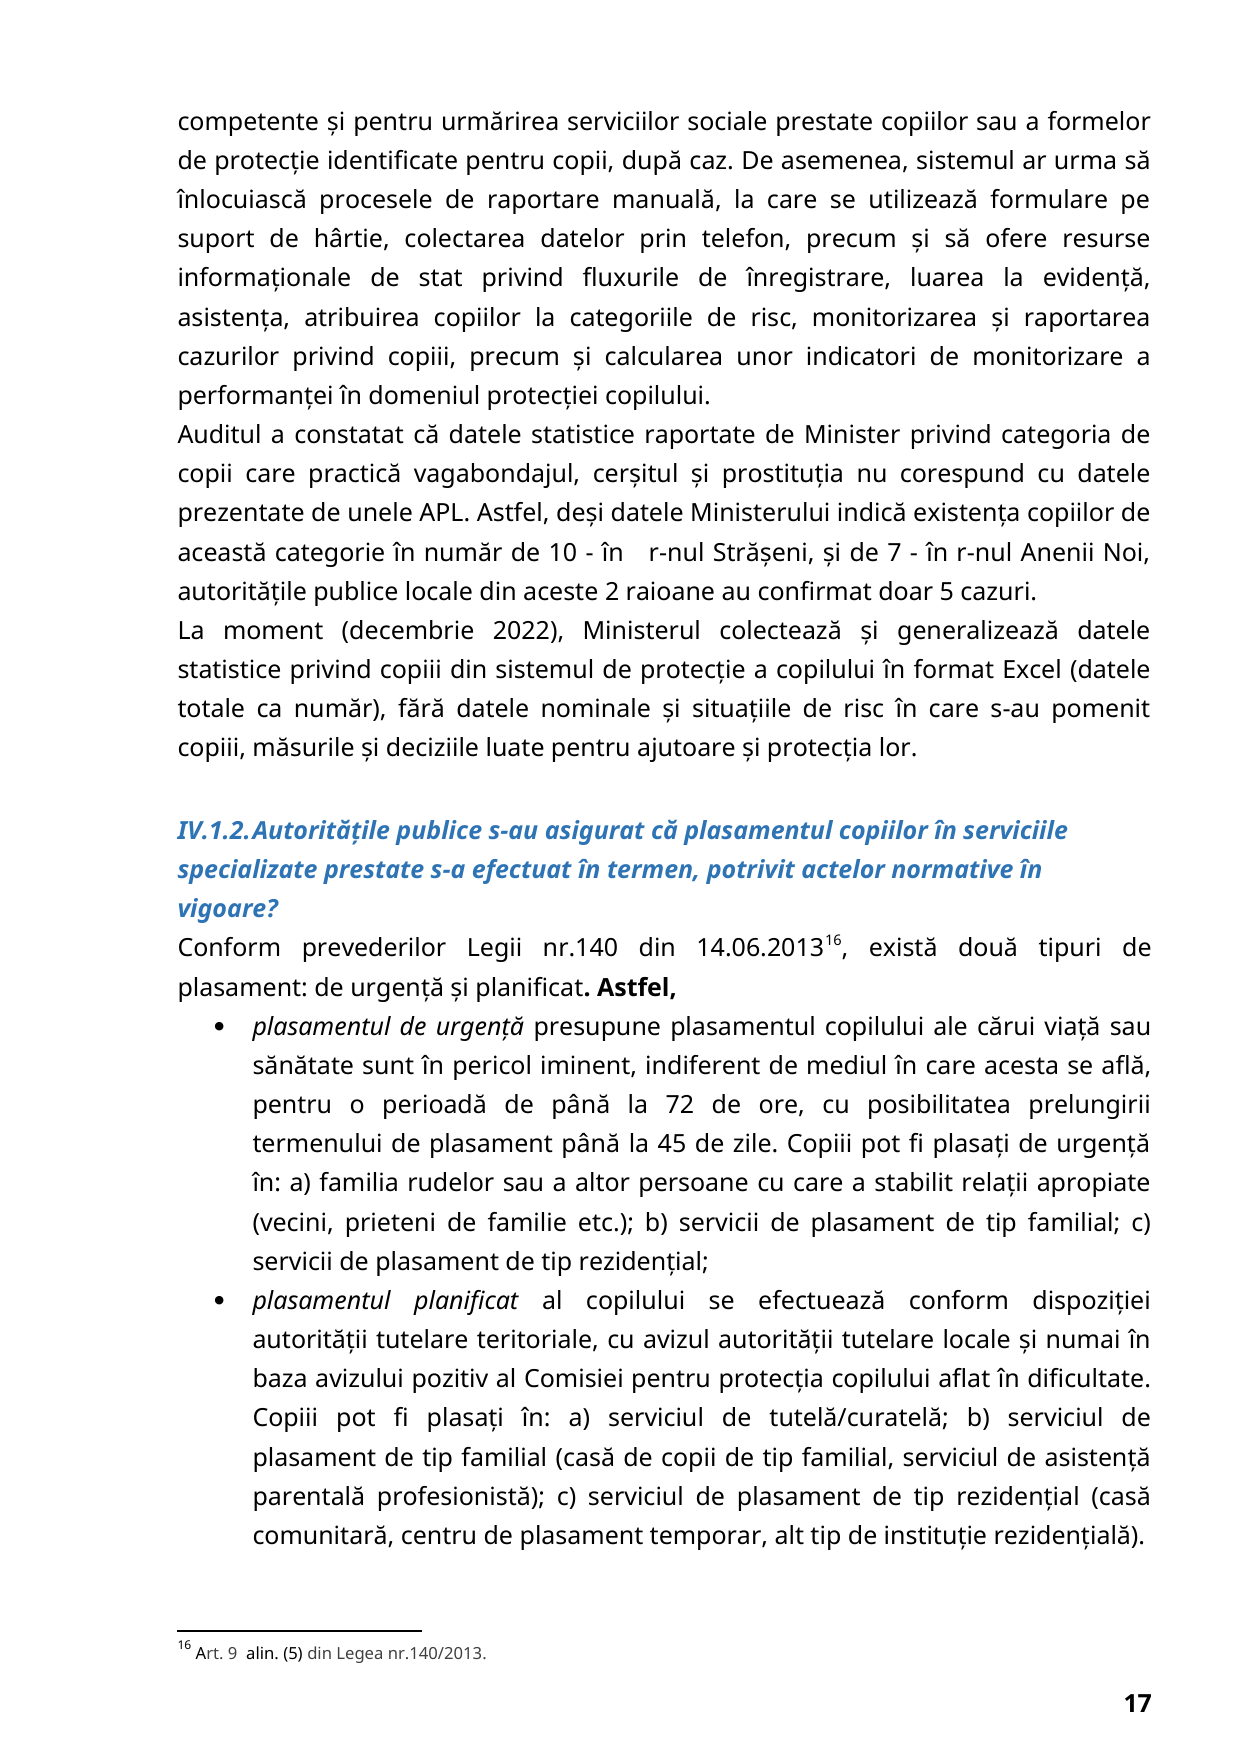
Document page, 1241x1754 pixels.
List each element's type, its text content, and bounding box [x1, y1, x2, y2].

list plasamentul de urgență presupune plasamentul copilului ale cărui viață sau sănătate sunt în pericol iminent, indiferent de mediul în care acesta se află, pentru o perioadă de până la 72 de ore, cu posibilitatea prelungirii termenului de plasament până la 45 de zile. Copiii pot fi plasați de urgență în: a) familia rudelor sau a altor persoane cu care a stabilit relații apropiate (vecini, prieteni de familie etc.); b) servicii de plasament de tip familial; c) servicii de plasament de tip rezidențial; [215, 1008, 1152, 1277]
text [177, 103, 1152, 412]
text Conform prevederilor Legii nr.140 din 14.06.2013, există două tipuri de plasament: de urgență și planificat. Astfel, [177, 930, 1152, 1003]
list plasamentul planificat al copilului se efectuează conform dispoziției autorității tutelare teritoriale, cu avizul autorității tutelare locale și numai în baza avizului pozitiv al Comisiei pentru protecția copilului aflat în dificultate. Copiii pot fi plasați în: a) serviciul de tutelă/curatelă; b) serviciul de plasament de tip familial (casă de copii de tip familial, serviciul de asistență parentală profesionistă); c) serviciul de plasament de tip rezidențial (casă comunitară, centru de plasament temporar, alt tip de instituție rezidențială). [215, 1283, 1152, 1552]
text La moment (decembrie 2022), Ministerul colectează și generalizează datele statistice privind copiii din sistemul de protecție a copilului în format Excel (datele totale ca număr), fără datele nominale și situațiile de risc în care s-au pomenit copiii, măsurile și deciziile luate pentru ajutoare și protecția lor. [177, 613, 1152, 764]
text Auditul a constatat că datele statistice raportate de Minister privind categoria de copii care practică vagabondajul, cerșitul și prostituția nu corespund cu datele prezentate de unele APL. Astfel, deși datele Ministerului indică existența copiilor de această categorie în număr de 10 - în r-nul Strășeni, și de 7 - în r-nul Anenii Noi, autoritățile publice locale din aceste 2 raioane au confirmat doar 5 cazuri. [177, 417, 1152, 607]
subtitle Autoritățile publice s-au asigurat că plasamentul copiilor în serviciile specializate prestate s-a efectuat în termen, potrivit actelor normative în vigoare? [177, 813, 1152, 925]
